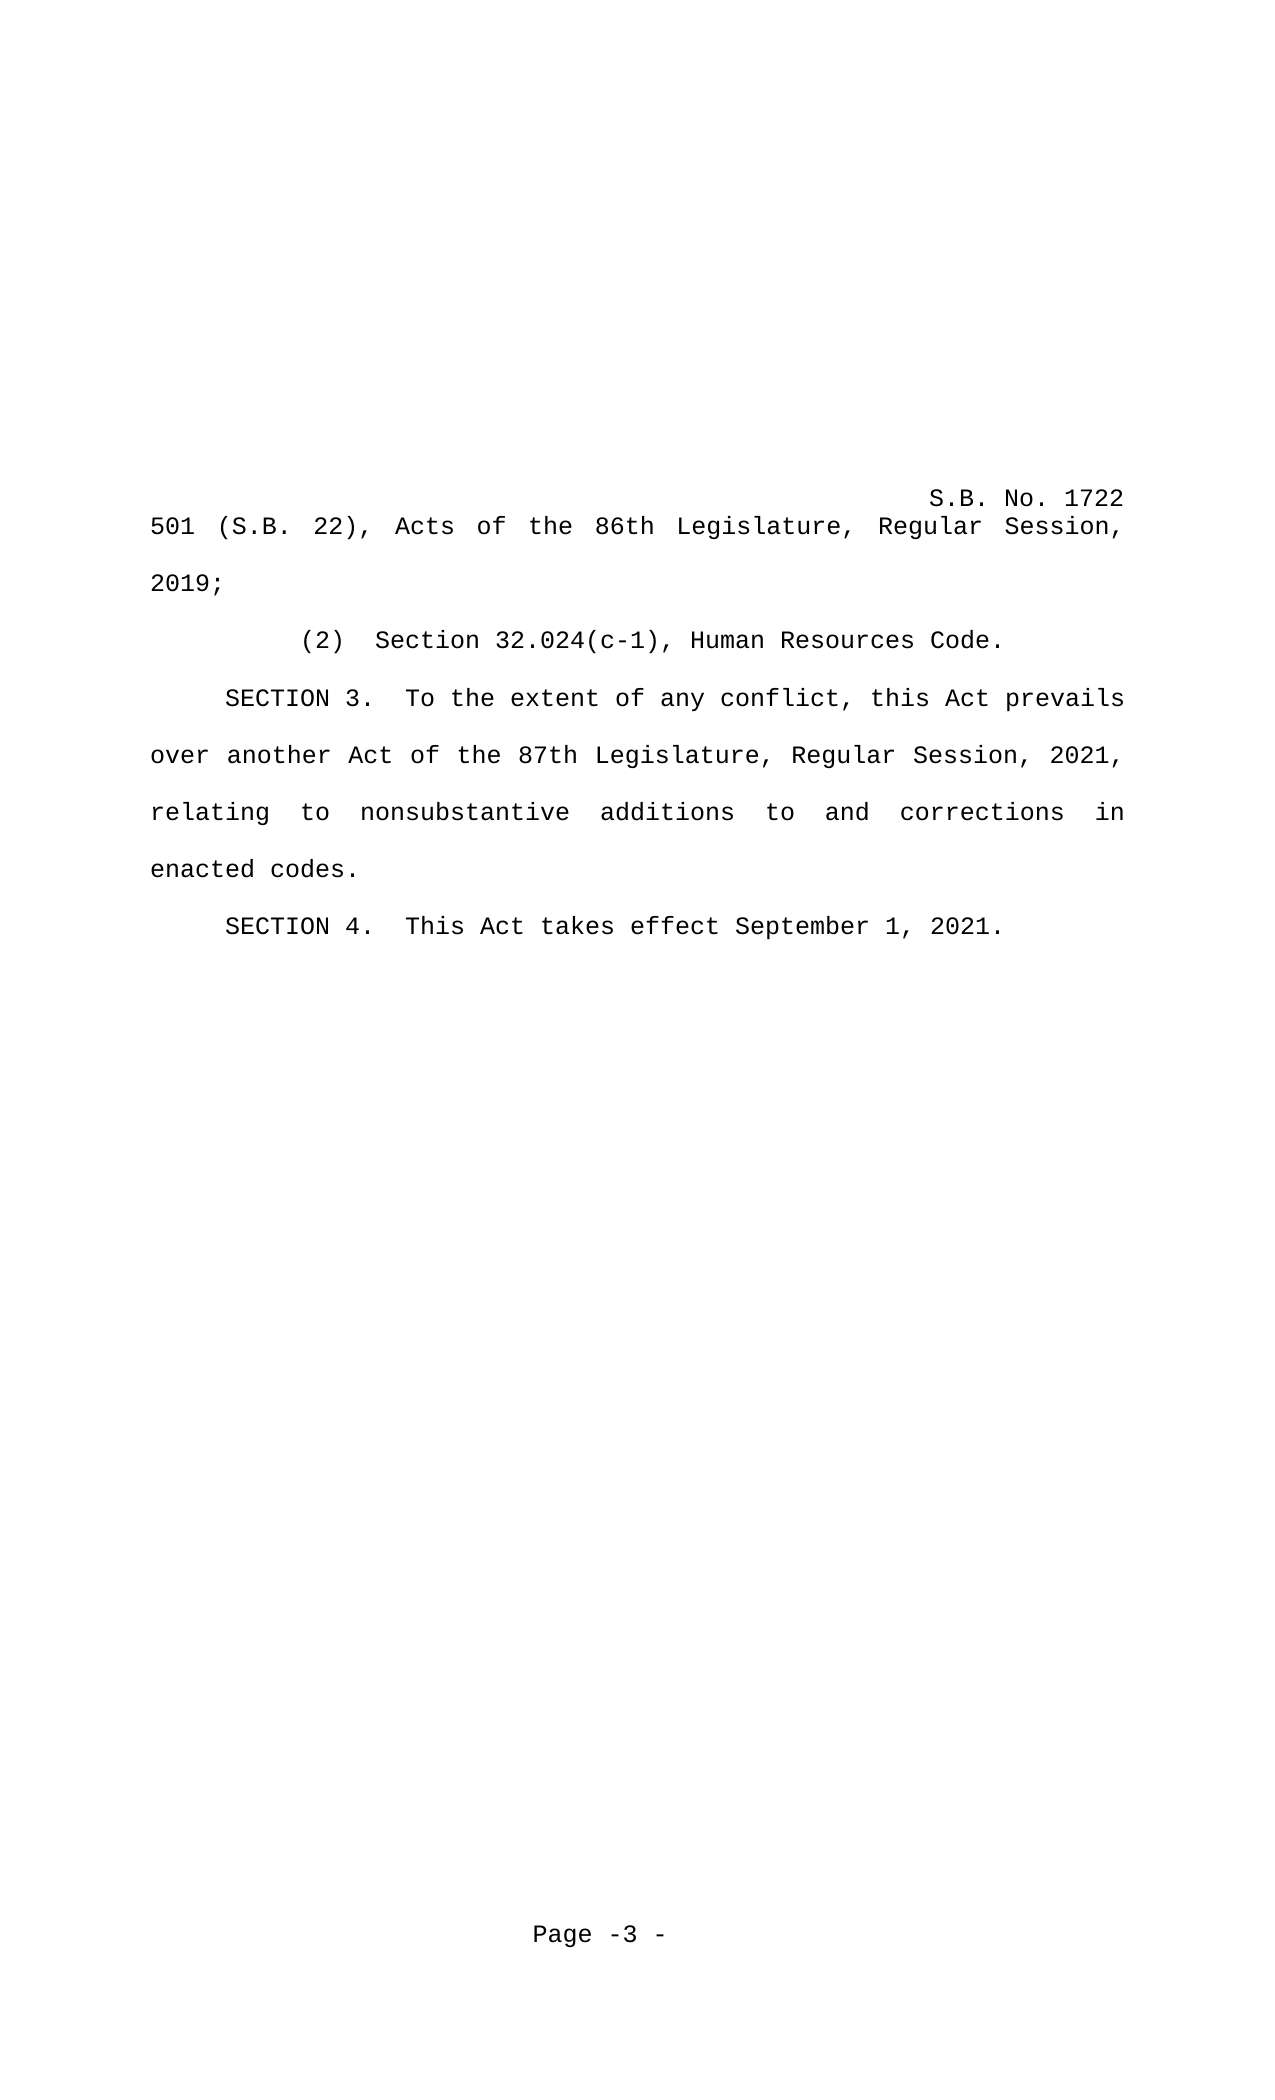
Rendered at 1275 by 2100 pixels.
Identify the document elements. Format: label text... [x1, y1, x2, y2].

text (2) Section 32.024(c-1), Human Resources Code. [150, 628, 1125, 656]
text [150, 514, 1125, 599]
text SECTION 3. To the extent of any conflict, this Act prevails over another Act of the 87th Legislature, Regular Session, 2021, relating to nonsubstantive additions to and corrections in enacted codes. [150, 685, 1125, 885]
text SECTION 4. This Act takes effect September 1, 2021. [150, 913, 1125, 942]
